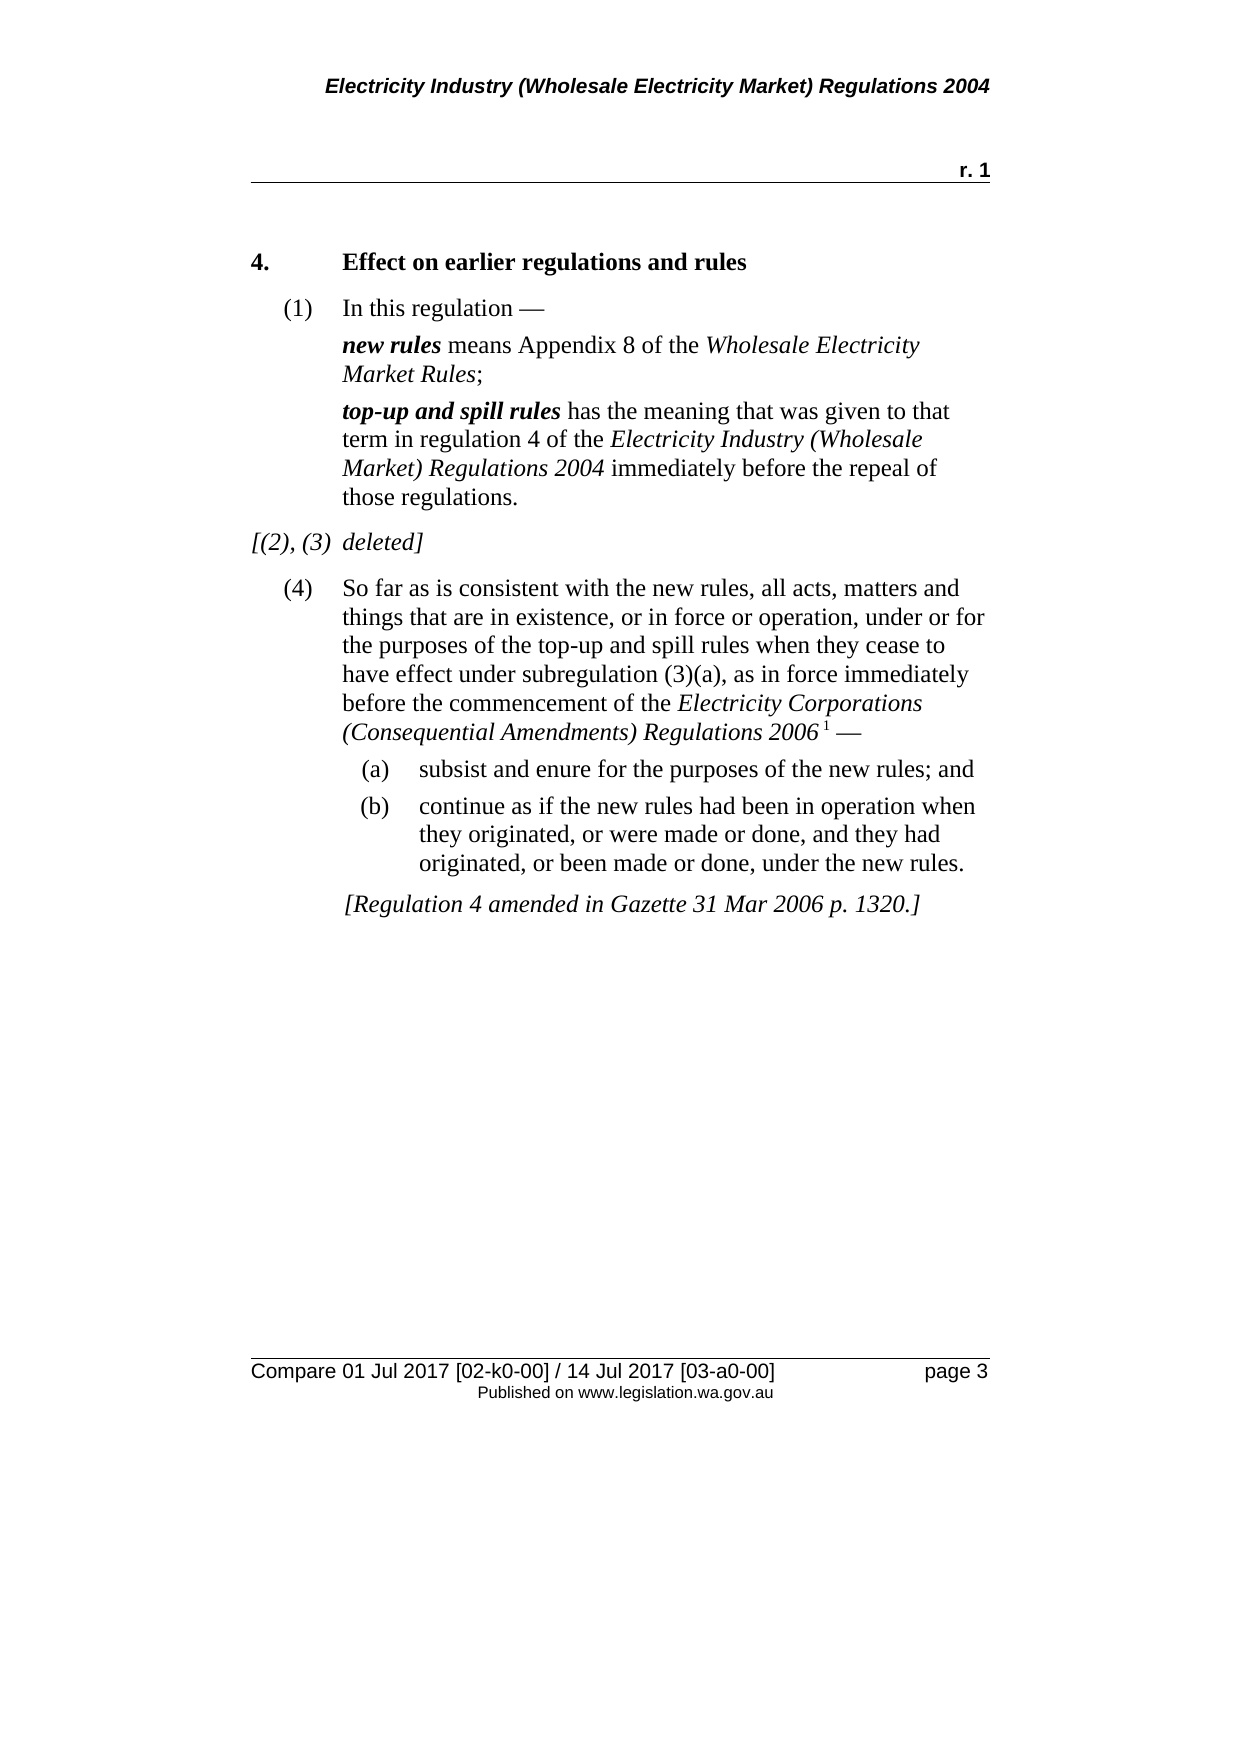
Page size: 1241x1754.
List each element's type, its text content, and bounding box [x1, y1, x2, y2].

text [Regulation 4 amended in Gazette 31 Mar 2006 p. 1320.] [251, 889, 990, 918]
text top-up and spill rules has the meaning that was given to that term in regulation 4 of the Electricity Industry (Wholesale Market) Regulations 2004 immediately before the repeal of those regulations. [251, 396, 990, 511]
text new rules means Appendix 8 of the Wholesale Electricity Market Rules; [251, 330, 990, 387]
text (b) continue as if the new rules had been in operation when they originated, or were made or done, and they had originated, or been made or done, under the new rules. [251, 791, 990, 877]
text (1) In this regulation — [251, 293, 990, 322]
text (4) So far as is consistent with the new rules, all acts, matters and things that are in existence, or in force or operation, under or for the purposes of the top-up and spill rules when they cease to have effect under subregulation (3)(a), as in force immediately before the commencement of the Electricity Corporations (Consequential Amendments) Regulations 2006 1 — [251, 573, 990, 745]
text (a) subsist and enure for the purposes of the new rules; and [251, 754, 990, 782]
subtitle 4. Effect on earlier regulations and rules [251, 247, 990, 276]
text [(2), (3) deleted] [251, 527, 990, 556]
